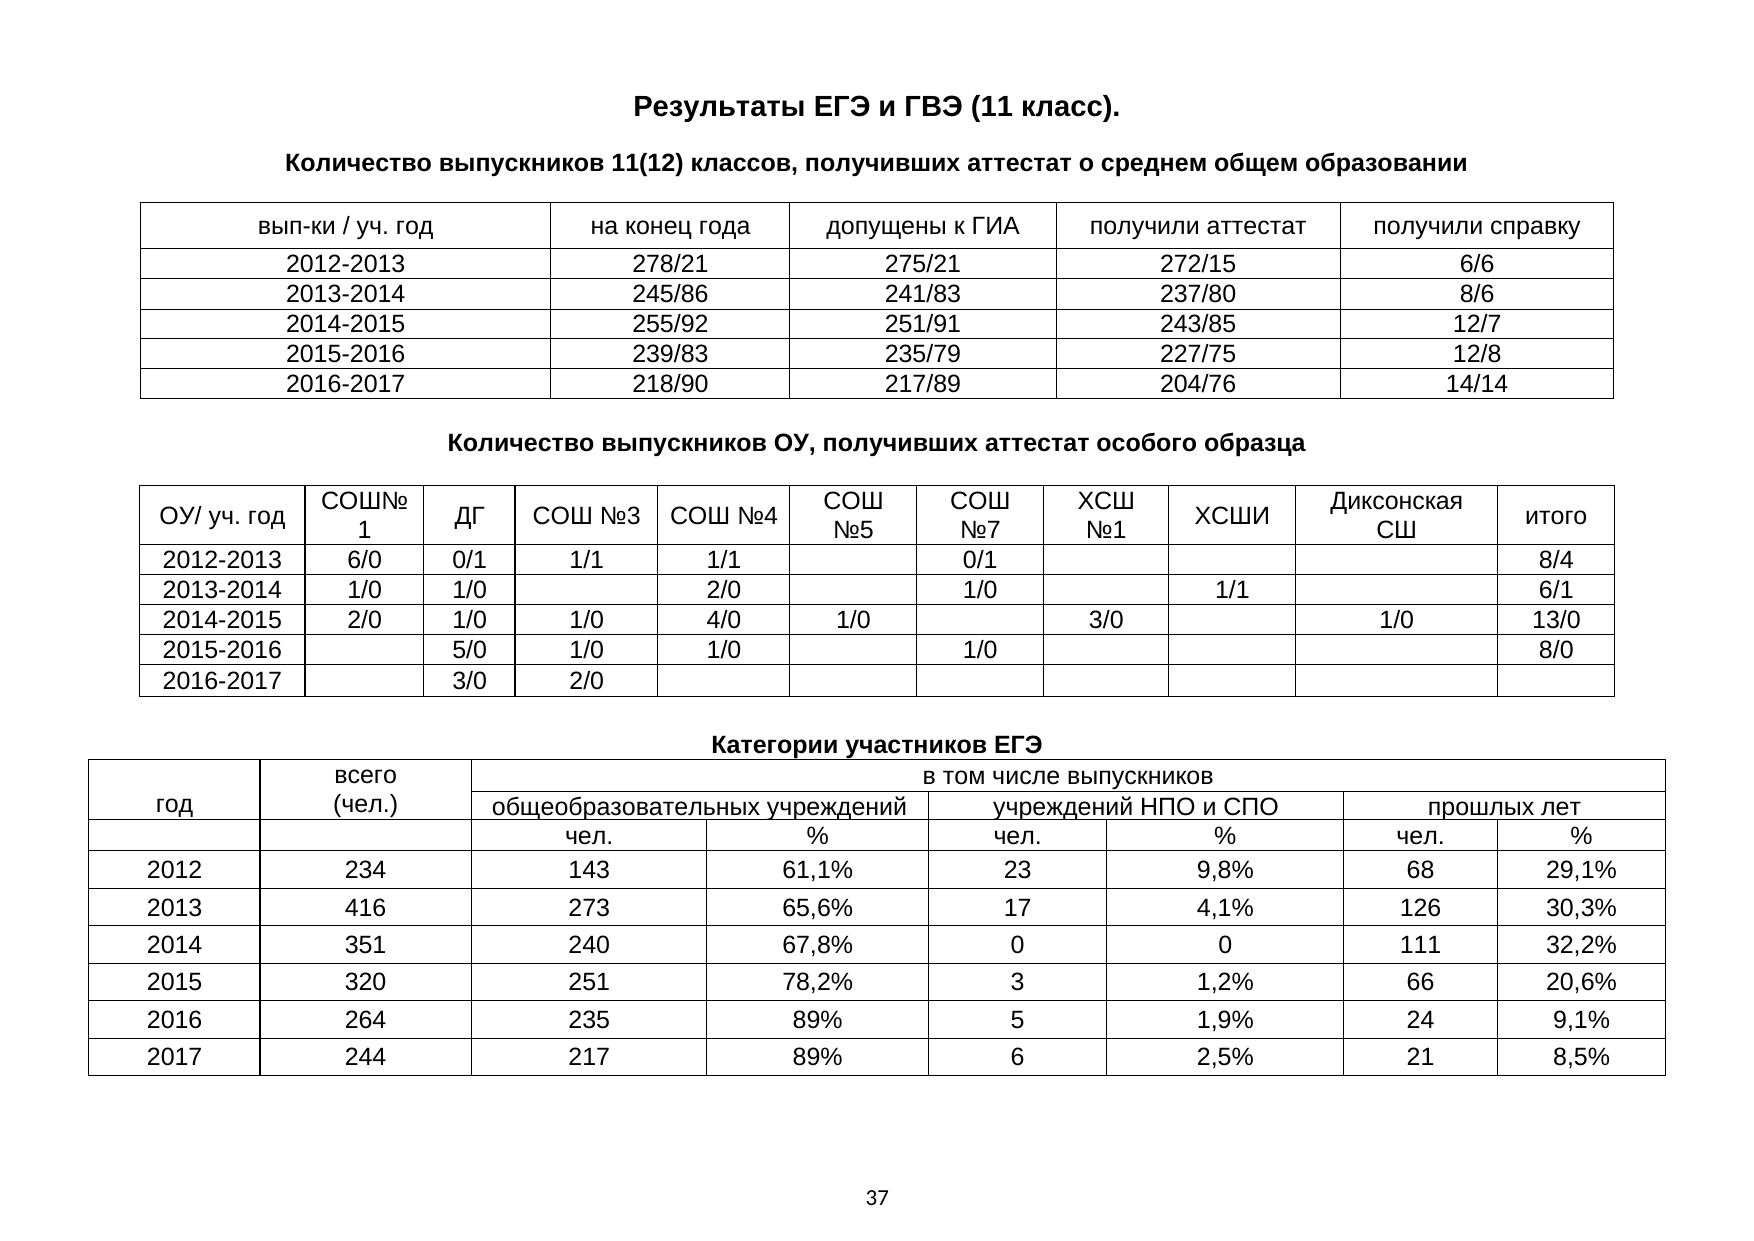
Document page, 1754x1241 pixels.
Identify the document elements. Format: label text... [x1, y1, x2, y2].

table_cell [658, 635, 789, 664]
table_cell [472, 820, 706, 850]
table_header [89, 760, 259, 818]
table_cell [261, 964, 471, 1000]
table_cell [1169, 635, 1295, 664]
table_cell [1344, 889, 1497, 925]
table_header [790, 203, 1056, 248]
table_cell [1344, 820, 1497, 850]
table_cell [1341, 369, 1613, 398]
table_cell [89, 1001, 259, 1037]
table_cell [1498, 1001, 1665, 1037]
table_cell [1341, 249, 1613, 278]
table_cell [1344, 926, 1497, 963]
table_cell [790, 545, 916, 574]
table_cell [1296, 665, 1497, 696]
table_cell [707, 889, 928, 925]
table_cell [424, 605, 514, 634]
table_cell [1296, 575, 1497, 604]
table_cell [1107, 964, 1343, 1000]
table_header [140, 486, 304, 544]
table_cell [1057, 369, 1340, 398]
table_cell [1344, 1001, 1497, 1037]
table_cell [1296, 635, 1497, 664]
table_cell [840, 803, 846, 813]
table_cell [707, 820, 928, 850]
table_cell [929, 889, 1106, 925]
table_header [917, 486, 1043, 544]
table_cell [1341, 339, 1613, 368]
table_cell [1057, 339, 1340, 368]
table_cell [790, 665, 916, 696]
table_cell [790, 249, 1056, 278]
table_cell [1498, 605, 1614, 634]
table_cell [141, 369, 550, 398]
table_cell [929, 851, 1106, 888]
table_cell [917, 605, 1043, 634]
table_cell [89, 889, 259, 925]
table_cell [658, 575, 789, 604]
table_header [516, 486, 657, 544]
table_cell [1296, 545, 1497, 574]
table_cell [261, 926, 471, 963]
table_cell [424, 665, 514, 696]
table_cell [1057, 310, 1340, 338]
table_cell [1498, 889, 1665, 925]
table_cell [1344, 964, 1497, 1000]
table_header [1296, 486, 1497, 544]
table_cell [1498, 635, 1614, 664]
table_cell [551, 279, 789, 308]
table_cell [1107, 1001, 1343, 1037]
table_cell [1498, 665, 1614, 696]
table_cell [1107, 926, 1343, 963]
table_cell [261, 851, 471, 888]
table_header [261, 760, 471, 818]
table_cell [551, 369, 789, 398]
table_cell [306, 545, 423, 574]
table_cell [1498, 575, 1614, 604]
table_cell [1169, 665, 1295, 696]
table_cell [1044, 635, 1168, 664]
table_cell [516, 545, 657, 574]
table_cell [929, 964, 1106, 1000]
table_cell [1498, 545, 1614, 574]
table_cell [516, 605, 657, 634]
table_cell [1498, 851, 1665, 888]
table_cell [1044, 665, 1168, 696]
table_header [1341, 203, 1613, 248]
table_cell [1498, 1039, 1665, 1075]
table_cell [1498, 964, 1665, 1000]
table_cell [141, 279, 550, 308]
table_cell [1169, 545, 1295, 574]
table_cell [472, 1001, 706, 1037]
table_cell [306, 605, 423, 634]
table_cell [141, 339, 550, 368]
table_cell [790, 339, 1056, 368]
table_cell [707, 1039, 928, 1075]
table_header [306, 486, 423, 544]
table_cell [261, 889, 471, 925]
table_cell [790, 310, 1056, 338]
text Результаты ЕГЭ и ГВЭ (11 класс). [89, 89, 1665, 122]
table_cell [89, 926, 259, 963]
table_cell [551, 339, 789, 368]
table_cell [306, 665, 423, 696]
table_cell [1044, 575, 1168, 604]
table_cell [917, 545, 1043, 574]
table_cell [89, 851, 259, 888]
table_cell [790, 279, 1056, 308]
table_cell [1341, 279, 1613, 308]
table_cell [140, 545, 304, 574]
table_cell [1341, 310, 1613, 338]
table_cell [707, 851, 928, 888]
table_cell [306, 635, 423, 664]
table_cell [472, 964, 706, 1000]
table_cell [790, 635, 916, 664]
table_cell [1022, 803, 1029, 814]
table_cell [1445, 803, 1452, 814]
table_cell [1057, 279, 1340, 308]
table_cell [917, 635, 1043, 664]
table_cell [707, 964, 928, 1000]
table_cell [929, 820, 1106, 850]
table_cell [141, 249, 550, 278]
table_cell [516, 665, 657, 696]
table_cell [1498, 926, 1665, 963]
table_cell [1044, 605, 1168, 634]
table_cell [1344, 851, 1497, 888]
text Количество выпускников 11(12) классов, получивших аттестат о среднем общем образовании [89, 148, 1665, 177]
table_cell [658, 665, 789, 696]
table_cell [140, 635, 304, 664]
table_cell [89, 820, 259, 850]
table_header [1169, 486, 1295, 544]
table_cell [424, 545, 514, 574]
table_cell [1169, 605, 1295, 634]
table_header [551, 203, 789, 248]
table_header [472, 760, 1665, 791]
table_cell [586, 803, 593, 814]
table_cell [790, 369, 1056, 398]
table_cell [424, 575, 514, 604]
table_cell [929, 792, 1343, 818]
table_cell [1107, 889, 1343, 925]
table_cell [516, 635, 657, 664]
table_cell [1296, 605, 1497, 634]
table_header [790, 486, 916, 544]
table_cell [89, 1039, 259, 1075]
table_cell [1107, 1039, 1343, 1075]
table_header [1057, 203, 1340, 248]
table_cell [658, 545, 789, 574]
text Количество выпускников ОУ, получивших аттестат особого образца [89, 428, 1665, 457]
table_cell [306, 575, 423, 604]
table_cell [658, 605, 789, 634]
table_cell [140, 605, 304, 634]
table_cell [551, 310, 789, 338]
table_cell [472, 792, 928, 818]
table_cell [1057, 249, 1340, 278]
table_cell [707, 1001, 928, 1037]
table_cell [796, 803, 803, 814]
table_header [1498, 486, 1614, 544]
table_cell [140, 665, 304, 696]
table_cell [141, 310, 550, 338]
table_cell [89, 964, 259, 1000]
text Категории участников ЕГЭ [89, 730, 1665, 759]
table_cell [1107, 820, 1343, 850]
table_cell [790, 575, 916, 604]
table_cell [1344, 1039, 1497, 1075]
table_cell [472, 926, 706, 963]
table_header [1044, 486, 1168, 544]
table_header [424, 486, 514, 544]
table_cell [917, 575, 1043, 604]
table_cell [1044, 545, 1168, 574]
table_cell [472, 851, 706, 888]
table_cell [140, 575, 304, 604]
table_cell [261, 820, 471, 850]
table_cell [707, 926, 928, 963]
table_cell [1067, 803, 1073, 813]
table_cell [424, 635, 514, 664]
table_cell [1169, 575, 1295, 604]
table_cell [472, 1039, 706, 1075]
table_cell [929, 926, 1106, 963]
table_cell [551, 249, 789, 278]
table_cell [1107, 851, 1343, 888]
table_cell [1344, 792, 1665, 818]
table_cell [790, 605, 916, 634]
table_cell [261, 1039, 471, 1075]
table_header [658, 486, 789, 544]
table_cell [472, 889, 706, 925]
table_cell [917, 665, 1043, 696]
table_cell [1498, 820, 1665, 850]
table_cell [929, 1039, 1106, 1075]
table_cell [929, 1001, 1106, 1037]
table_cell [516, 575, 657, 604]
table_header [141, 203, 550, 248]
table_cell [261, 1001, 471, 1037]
